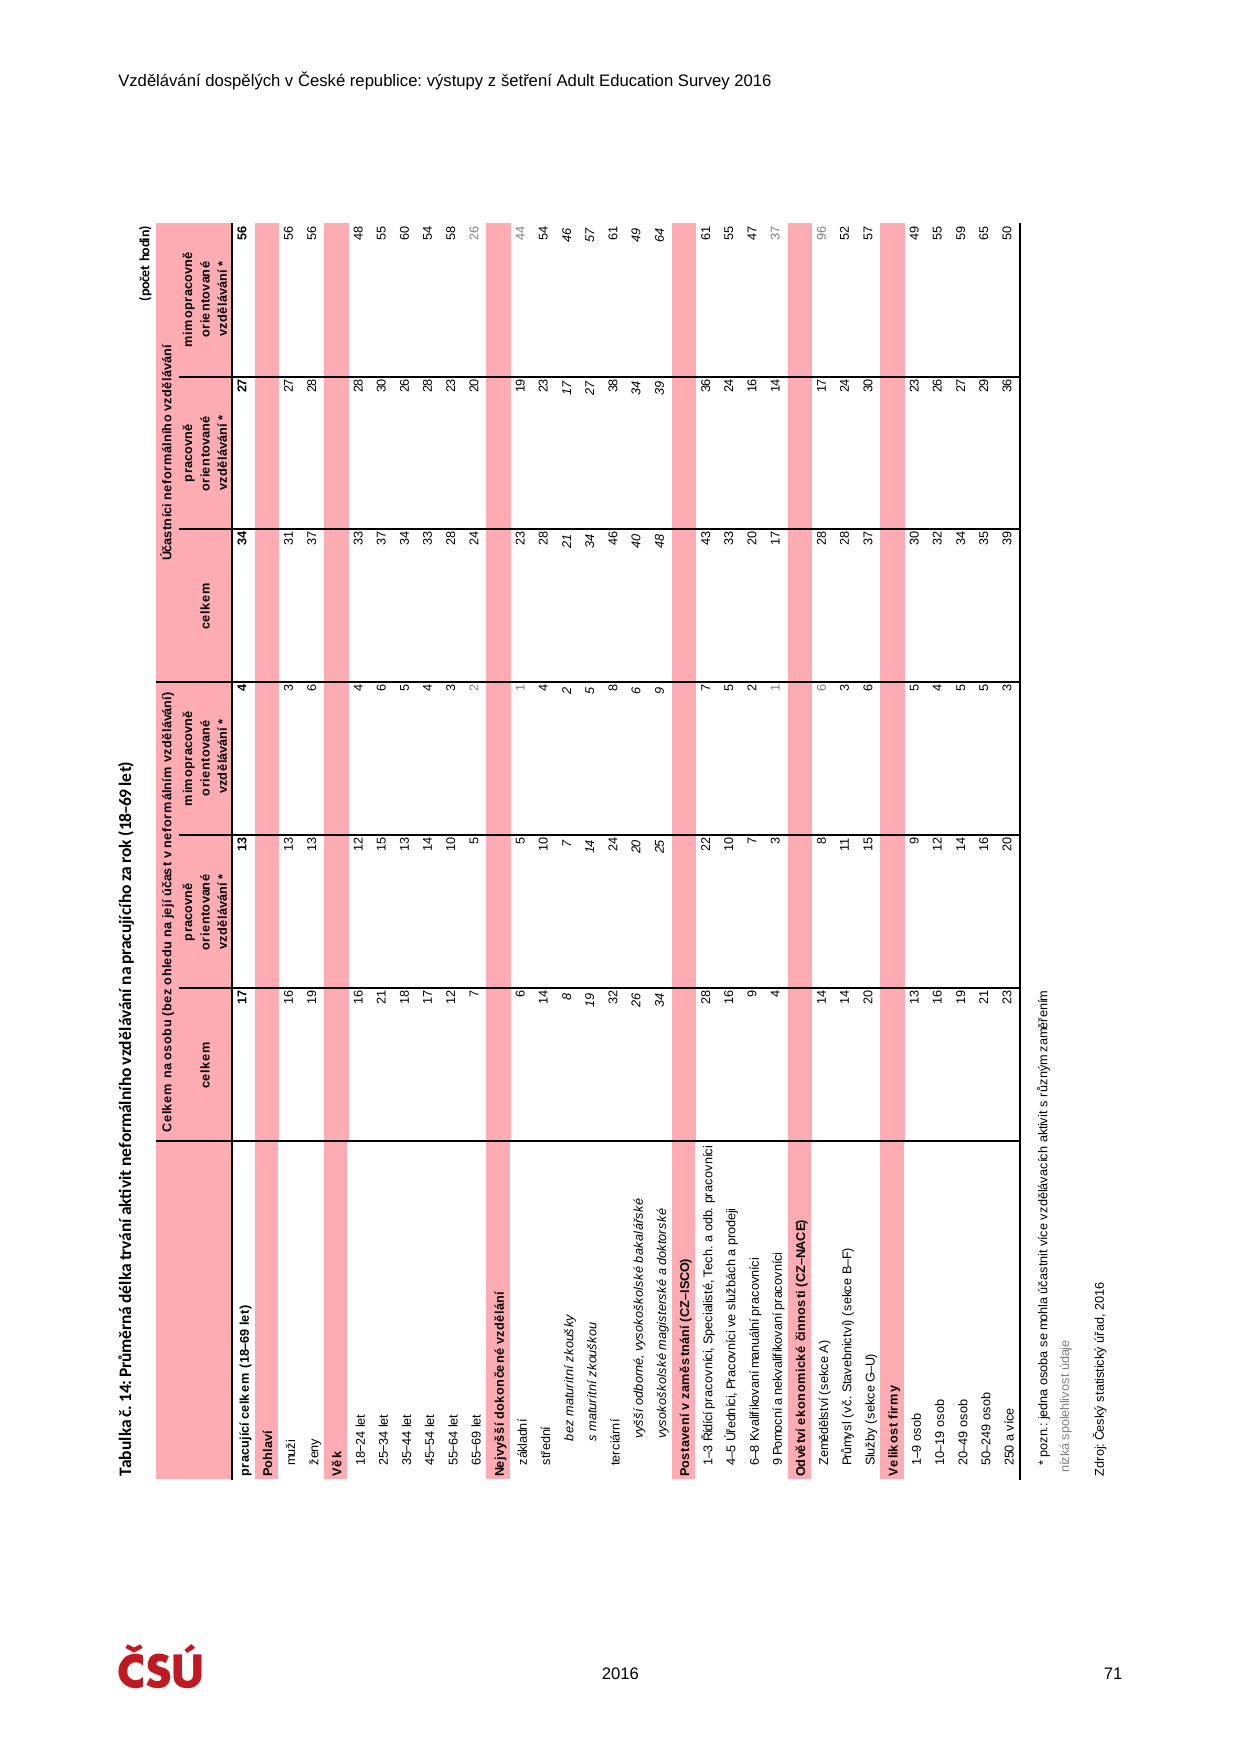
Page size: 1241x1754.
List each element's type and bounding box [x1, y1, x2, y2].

picture [118, 1643, 202, 1689]
